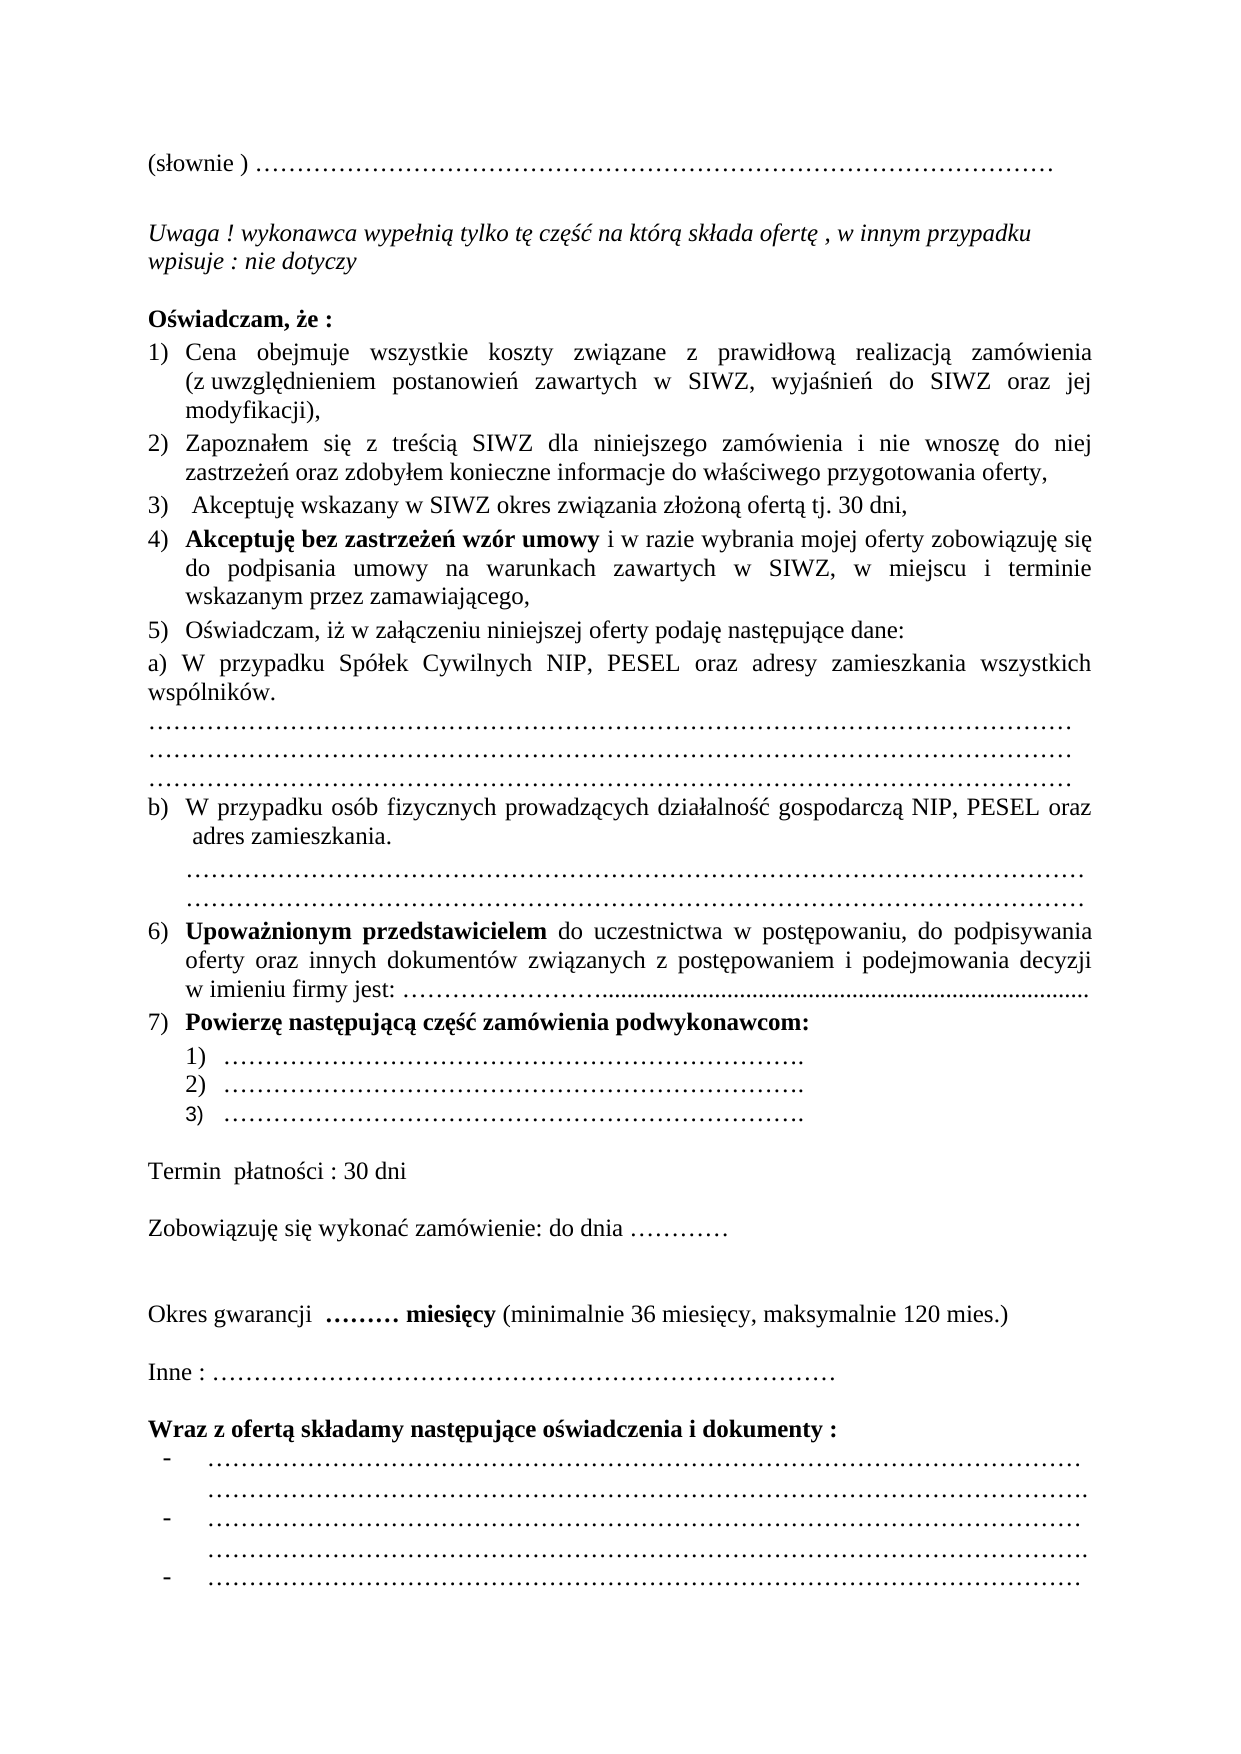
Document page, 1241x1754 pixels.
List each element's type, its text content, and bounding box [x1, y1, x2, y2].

list W przypadku osób fizycznych prowadzących działalność gospodarczą NIP, PESEL oraz adres zamieszkania. [148, 792, 1093, 849]
list Akceptuję bez zastrzeżeń wzór umowy i w razie wybrania mojej oferty zobowiązuję się do podpisania umowy na warunkach zawartych w SIWZ, w miejscu i terminie wskazanym przez zamawiającego, [148, 524, 1093, 610]
text ……………………………………………………………………………………………………………………………………………………………………………………………………………………………………………………………………………………………………… [148, 706, 1093, 792]
text Oświadczam, że : [148, 304, 1093, 333]
list Akceptuję wskazany w SIWZ okres związania złożoną ofertą tj. 30 dni, [148, 490, 1093, 519]
list Zapoznałem się z treścią SIWZ dla niniejszego zamówienia i nie wnoszę do niej zastrzeżeń oraz zdobyłem konieczne informacje do właściwego przygotowania oferty, [148, 428, 1093, 486]
list …………………………………………………………………………………………………………………………………………………………………………………………. [159, 1443, 1093, 1503]
list …………………………………………………………………………………………… [159, 1562, 1093, 1593]
list …………………………………………………………………………………………………………………………………………………………………………………………. [159, 1503, 1093, 1562]
text Wraz z ofertą składamy następujące oświadczenia i dokumenty : [148, 1414, 1093, 1443]
list Cena obejmuje wszystkie koszty związane z prawidłową realizacją zamówienia (z uwzględnieniem postanowień zawartych w SIWZ, wyjaśnień do SIWZ oraz jej modyfikacji), [148, 337, 1093, 423]
list ……………………………………………………………. [185, 1069, 1093, 1098]
list Upoważnionym przedstawicielem do uczestnictwa w postępowaniu, do podpisywania oferty oraz innych dokumentów związanych z postępowaniem i podejmowania decyzji w imieniu firmy jest: …………………….............................................................................. [148, 916, 1093, 1003]
text ……………………………………………………………………………………………………………………………………………………………………………………………… [185, 854, 1093, 912]
text Okres gwarancji ……… miesięcy (minimalnie 36 miesięcy, maksymalnie 120 mies.) [148, 1299, 1093, 1328]
text Inne : ………………………………………………………………… [148, 1357, 1093, 1386]
text Termin płatności : 30 dni [148, 1156, 1093, 1184]
list Oświadczam, iż w załączeniu niniejszej oferty podaję następujące dane: [148, 615, 1093, 643]
list Powierzę następującą część zamówienia podwykonawcom: [148, 1007, 1093, 1036]
list ……………………………………………………………. [185, 1098, 1093, 1127]
text Uwaga ! wykonawca wypełnią tylko tę część na którą składa ofertę , w innym przypadku wpisuje : nie dotyczy [148, 218, 1093, 275]
text (słownie ) …………………………………………………………………………………… [148, 148, 1093, 176]
text Zobowiązuję się wykonać zamówienie: do dnia ………… [148, 1213, 1093, 1242]
text a) W przypadku Spółek Cywilnych NIP, PESEL oraz adresy zamieszkania wszystkich wspólników. [148, 648, 1093, 706]
list ……………………………………………………………. [185, 1041, 1093, 1069]
